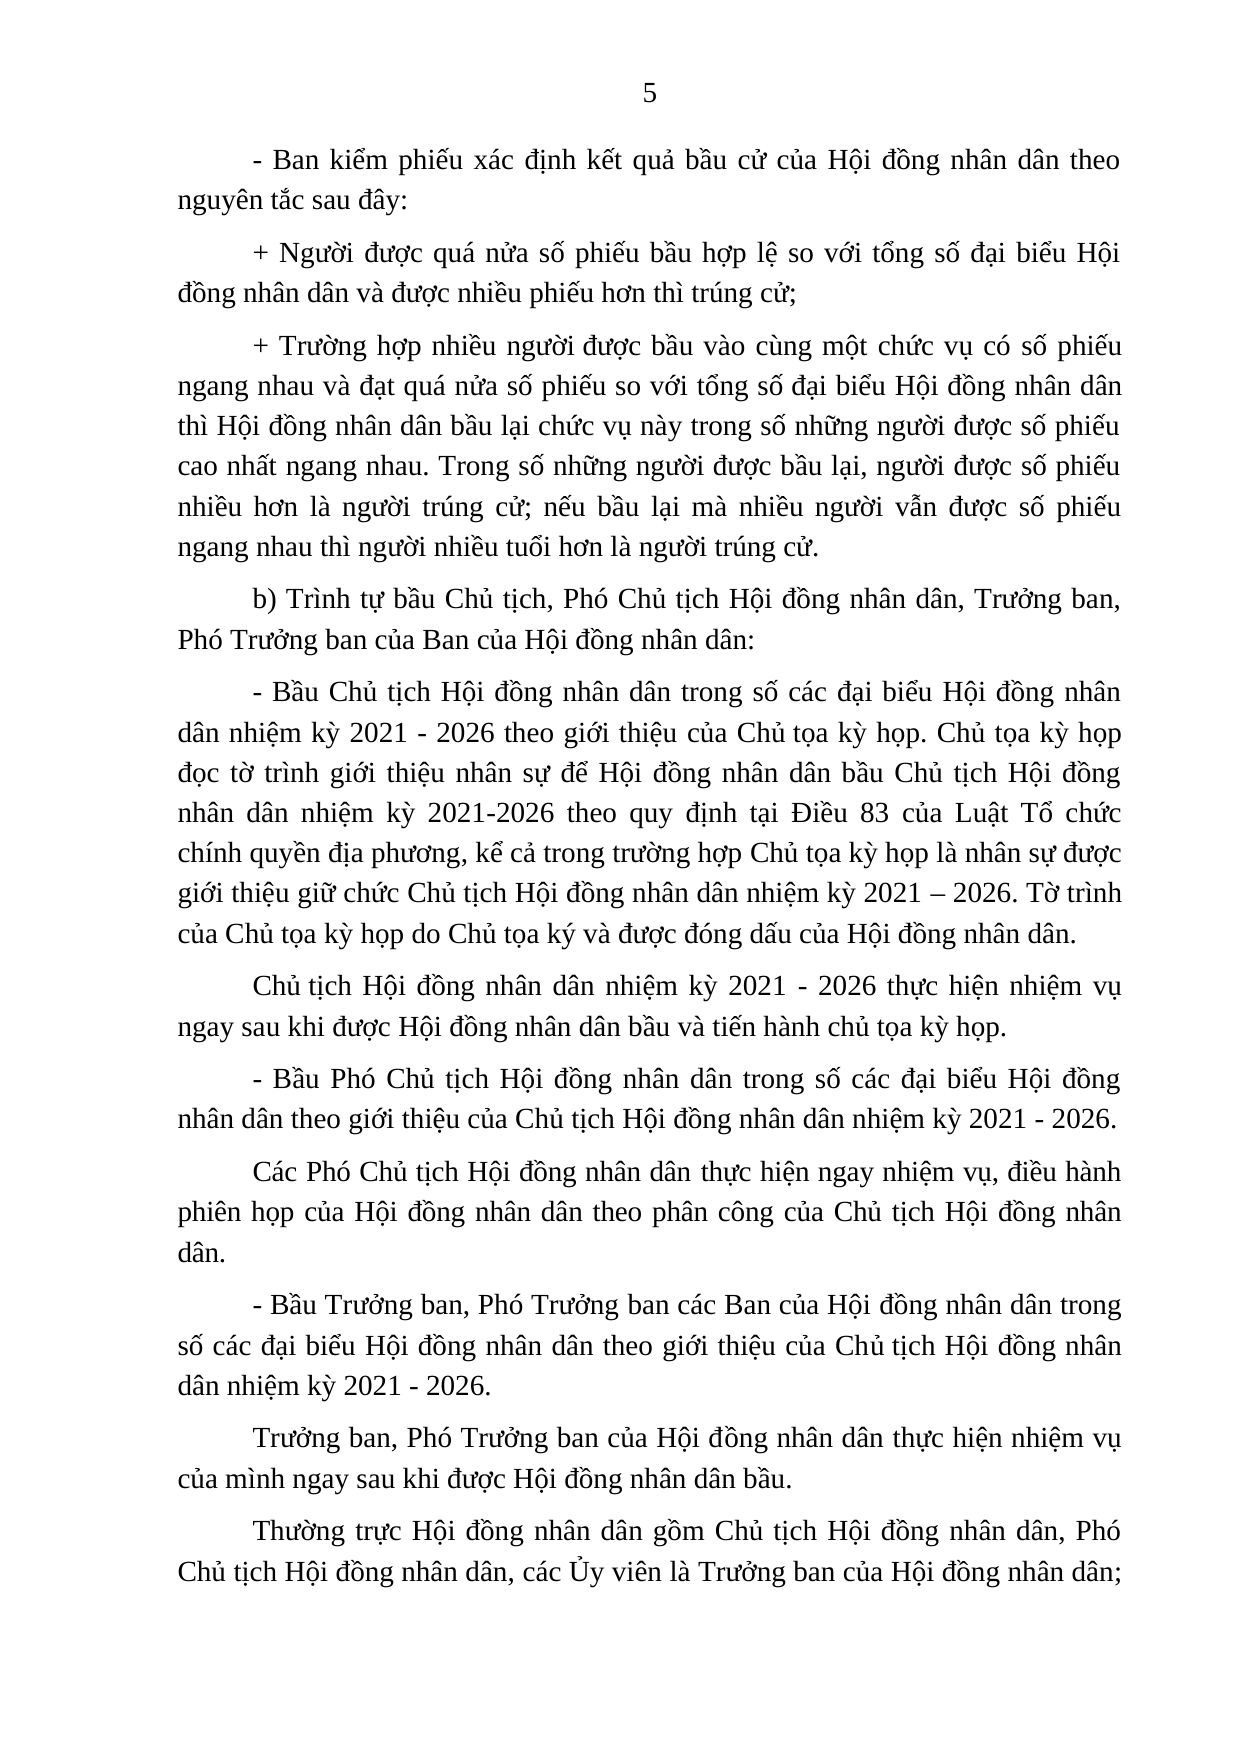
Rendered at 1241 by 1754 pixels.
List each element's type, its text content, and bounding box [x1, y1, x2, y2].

text Các Phó Chủ tịch Hội đồng nhân dân thực hiện ngay nhiệm vụ, điều hành phiên họp của Hội đồng nhân dân theo phân công của Chủ tịch Hội đồng nhân dân. [177, 1154, 1122, 1268]
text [177, 1513, 1122, 1587]
text Trưởng ban, Phó Trưởng ban của Hội đồng nhân dân thực hiện nhiệm vụ của mình ngay sau khi được Hội đồng nhân dân bầu. [177, 1421, 1122, 1494]
text + Người được quá nửa số phiếu bầu hợp lệ so với tổng số đại biểu Hội đồng nhân dân và được nhiều phiếu hơn thì trúng cử; [177, 235, 1122, 309]
text + Trường hợp nhiều người được bầu vào cùng một chức vụ có số phiếu ngang nhau và đạt quá nửa số phiếu so với tổng số đại biểu Hội đồng nhân dân thì Hội đồng nhân dân bầu lại chức vụ này trong số những người được số phiếu cao nhất ngang nhau. Trong số những người được bầu lại, người được số phiếu nhiều hơn là người trúng cử; nếu bầu lại mà nhiều người vẫn được số phiếu ngang nhau thì người nhiều tuổi hơn là người trúng cử. [177, 328, 1122, 562]
text - Bầu Phó Chủ tịch Hội đồng nhân dân trong số các đại biểu Hội đồng nhân dân theo giới thiệu của Chủ tịch Hội đồng nhân dân nhiệm kỳ 2021 - 2026. [177, 1061, 1122, 1135]
text - Bầu Trưởng ban, Phó Trưởng ban các Ban của Hội đồng nhân dân trong số các đại biểu Hội đồng nhân dân theo giới thiệu của Chủ tịch Hội đồng nhân dân nhiệm kỳ 2021 - 2026. [177, 1287, 1122, 1401]
text - Bầu Chủ tịch Hội đồng nhân dân trong số các đại biểu Hội đồng nhân dân nhiệm kỳ 2021 - 2026 theo giới thiệu của Chủ tọa kỳ họp. Chủ tọa kỳ họp đọc tờ trình giới thiệu nhân sự để Hội đồng nhân dân bầu Chủ tịch Hội đồng nhân dân nhiệm kỳ 2021-2026 theo quy định tại Điều 83 của Luật Tổ chức chính quyền địa phương, kể cả trong trường hợp Chủ tọa kỳ họp là nhân sự được giới thiệu giữ chức Chủ tịch Hội đồng nhân dân nhiệm kỳ 2021 – 2026. Tờ trình của Chủ tọa kỳ họp do Chủ tọa ký và được đóng dấu của Hội đồng nhân dân. [177, 674, 1122, 949]
text b) Trình tự bầu Chủ tịch, Phó Chủ tịch Hội đồng nhân dân, Trưởng ban, Phó Trưởng ban của Ban của Hội đồng nhân dân: [177, 582, 1122, 655]
text Chủ tịch Hội đồng nhân dân nhiệm kỳ 2021 - 2026 thực hiện nhiệm vụ ngay sau khi được Hội đồng nhân dân bầu và tiến hành chủ tọa kỳ họp. [177, 968, 1122, 1042]
text - Ban kiểm phiếu xác định kết quả bầu cử của Hội đồng nhân dân theo nguyên tắc sau đây: [177, 142, 1122, 216]
